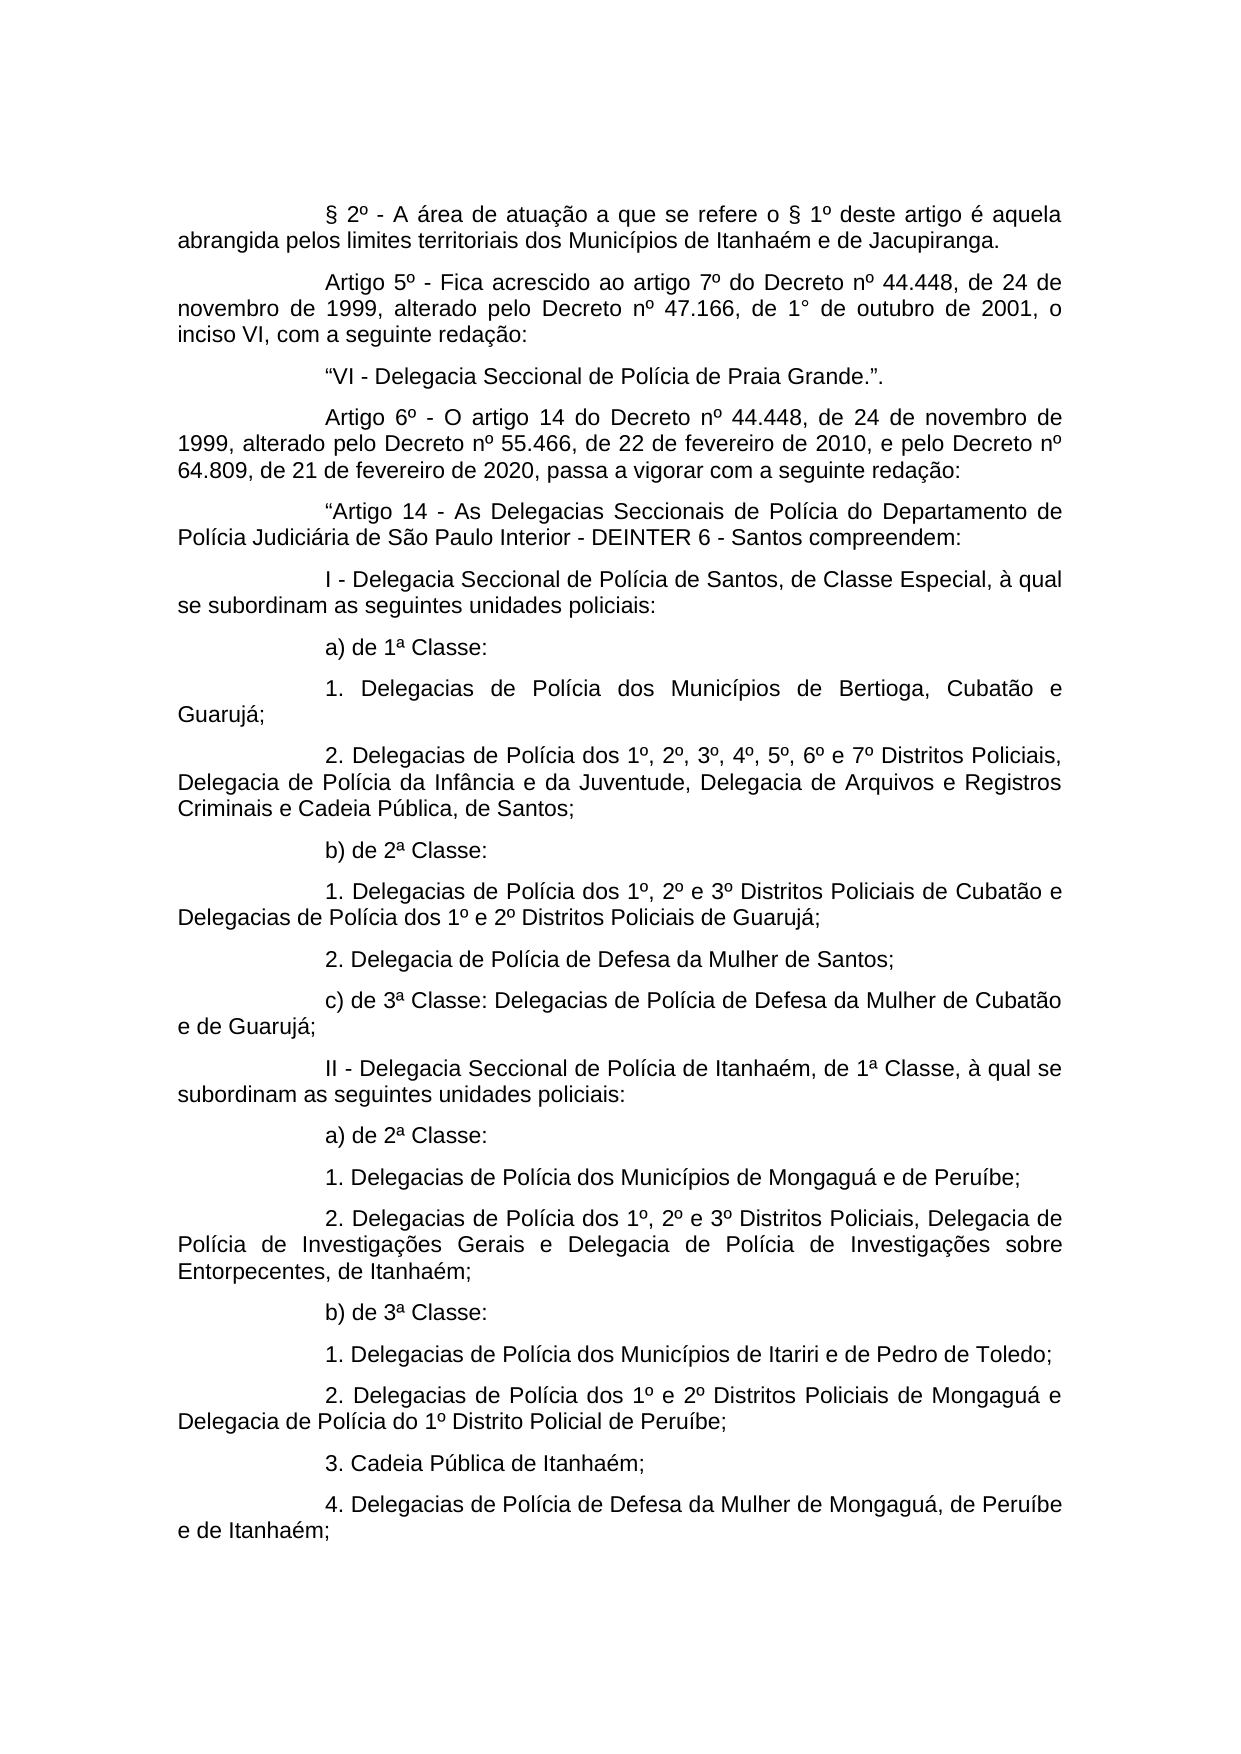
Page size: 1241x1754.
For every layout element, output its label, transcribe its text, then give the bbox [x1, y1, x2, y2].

text 3. Cadeia Pública de Itanhaém; [177, 1449, 1063, 1476]
text a) de 2ª Classe: [177, 1122, 1063, 1149]
text 1. Delegacias de Polícia dos Municípios de Bertioga, Cubatão e Guarujá; [177, 675, 1063, 727]
text b) de 3ª Classe: [177, 1299, 1063, 1326]
text I - Delegacia Seccional de Polícia de Santos, de Classe Especial, à qual se subordinam as seguintes unidades policiais: [177, 566, 1063, 618]
text 1. Delegacias de Polícia dos Municípios de Itariri e de Pedro de Toledo; [177, 1341, 1063, 1367]
text b) de 2ª Classe: [177, 837, 1063, 863]
text II - Delegacia Seccional de Polícia de Itanhaém, de 1ª Classe, à qual se subordinam as seguintes unidades policiais: [177, 1055, 1063, 1107]
text 2. Delegacia de Polícia de Defesa da Mulher de Santos; [177, 946, 1063, 972]
text 2. Delegacias de Polícia dos 1º e 2º Distritos Policiais de Mongaguá e Delegacia de Polícia do 1º Distrito Policial de Peruíbe; [177, 1382, 1063, 1434]
text 4. Delegacias de Polícia de Defesa da Mulher de Mongaguá, de Peruíbe e de Itanhaém; [177, 1491, 1063, 1544]
text a) de 1ª Classe: [177, 633, 1063, 660]
text 1. Delegacias de Polícia dos 1º, 2º e 3º Distritos Policiais de Cubatão e Delegacias de Polícia dos 1º e 2º Distritos Policiais de Guarujá; [177, 878, 1063, 931]
text “VI - Delegacia Seccional de Polícia de Praia Grande.”. [177, 363, 1063, 389]
text Artigo 6º - O artigo 14 do Decreto nº 44.448, de 24 de novembro de 1999, alterado pelo Decreto nº 55.466, de 22 de fevereiro de 2010, e pelo Decreto nº 64.809, de 21 de fevereiro de 2020, passa a vigorar com a seguinte redação: [177, 404, 1063, 483]
text Artigo 5º - Fica acrescido ao artigo 7º do Decreto nº 44.448, de 24 de novembro de 1999, alterado pelo Decreto nº 47.166, de 1° de outubro de 2001, o inciso VI, com a seguinte redação: [177, 268, 1063, 348]
text § 2º - A área de atuação a que se refere o § 1º deste artigo é aquela abrangida pelos limites territoriais dos Municípios de Itanhaém e de Jacupiranga. [177, 201, 1063, 253]
text 2. Delegacias de Polícia dos 1º, 2º, 3º, 4º, 5º, 6º e 7º Distritos Policiais, Delegacia de Polícia da Infância e da Juventude, Delegacia de Arquivos e Registros Criminais e Cadeia Pública, de Santos; [177, 742, 1063, 822]
text “Artigo 14 - As Delegacias Seccionais de Polícia do Departamento de Polícia Judiciária de São Paulo Interior - DEINTER 6 - Santos compreendem: [177, 498, 1063, 551]
text c) de 3ª Classe: Delegacias de Polícia de Defesa da Mulher de Cubatão e de Guarujá; [177, 987, 1063, 1040]
text 2. Delegacias de Polícia dos 1º, 2º e 3º Distritos Policiais, Delegacia de Polícia de Investigações Gerais e Delegacia de Polícia de Investigações sobre Entorpecentes, de Itanhaém; [177, 1205, 1063, 1284]
text 1. Delegacias de Polícia dos Municípios de Mongaguá e de Peruíbe; [177, 1164, 1063, 1190]
